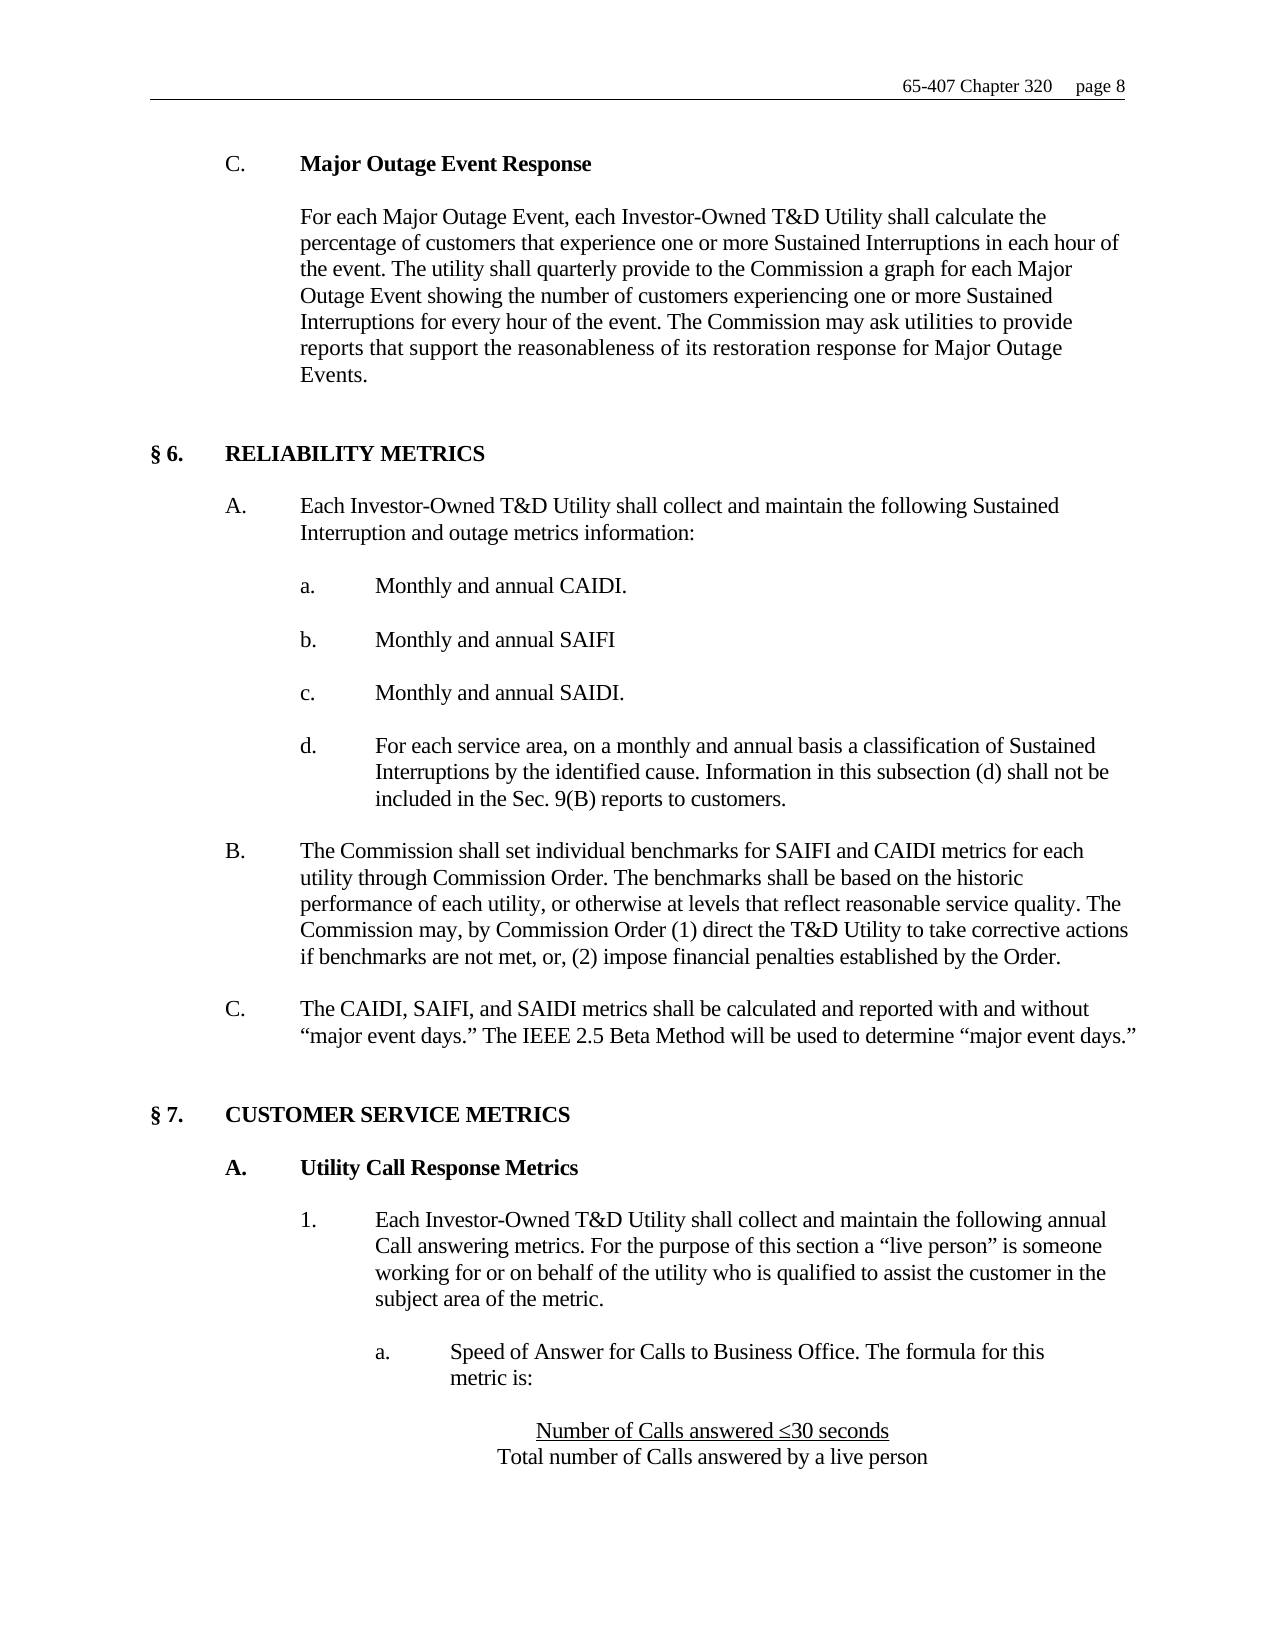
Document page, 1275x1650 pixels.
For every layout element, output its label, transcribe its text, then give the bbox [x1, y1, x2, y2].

text b. Monthly and annual SAIFI [300, 626, 1125, 653]
text A. Utility Call Response Metrics [150, 1153, 1125, 1180]
text B. The Commission shall set individual benchmarks for SAIFI and CAIDI metrics for each utility through Commission Order. The benchmarks shall be based on the historic performance of each utility, or otherwise at levels that reflect reasonable service quality. The Commission may, by Commission Order (1) direct the T&D Utility to take corrective actions if benchmarks are not met, or, (2) impose financial penalties established by the Order. [225, 837, 1134, 969]
text § 7. CUSTOMER SERVICE METRICS [150, 1101, 1125, 1127]
text c. Monthly and annual SAIDI. [300, 679, 1125, 706]
text Total number of Calls answered by a live person [300, 1443, 1125, 1470]
text a. Monthly and annual CAIDI. [300, 572, 1125, 598]
text For each Major Outage Event, each Investor-Owned T&D Utility shall calculate the percentage of customers that experience one or more Sustained Interruptions in each hour of the event. The utility shall quarterly provide to the Commission a graph for each Major Outage Event showing the number of customers experiencing one or more Sustained Interruptions for every hour of the event. The Commission may ask utilities to provide reports that support the reasonableness of its restoration response for Major Outage Events. [150, 203, 1125, 387]
text 1. Each Investor-Owned T&D Utility shall collect and maintain the following annual Call answering metrics. For the purpose of this section a “live person” is someone working for or on behalf of the utility who is qualified to assist the customer in the subject area of the metric. [300, 1206, 1125, 1312]
text A. Each Investor-Owned T&D Utility shall collect and maintain the following Sustained Interruption and outage metrics information: [225, 493, 1125, 545]
text C. The CAIDI, SAIFI, and SAIDI metrics shall be calculated and reported with and without “major event days.” The IEEE 2.5 Beta Method will be used to determine “major event days.” [225, 995, 1144, 1048]
text Number of Calls answered ≤30 seconds [300, 1417, 1125, 1443]
text d. For each service area, on a monthly and annual basis a classification of Sustained Interruptions by the identified cause. Information in this subsection (d) shall not be included in the Sec. 9(B) reports to customers. [300, 732, 1125, 811]
text C. Major Outage Event Response [225, 150, 1125, 176]
text a. Speed of Answer for Calls to Business Office. The formula for this metric is: [375, 1338, 1106, 1391]
text § 6. RELIABILITY METRICS [150, 440, 1125, 466]
